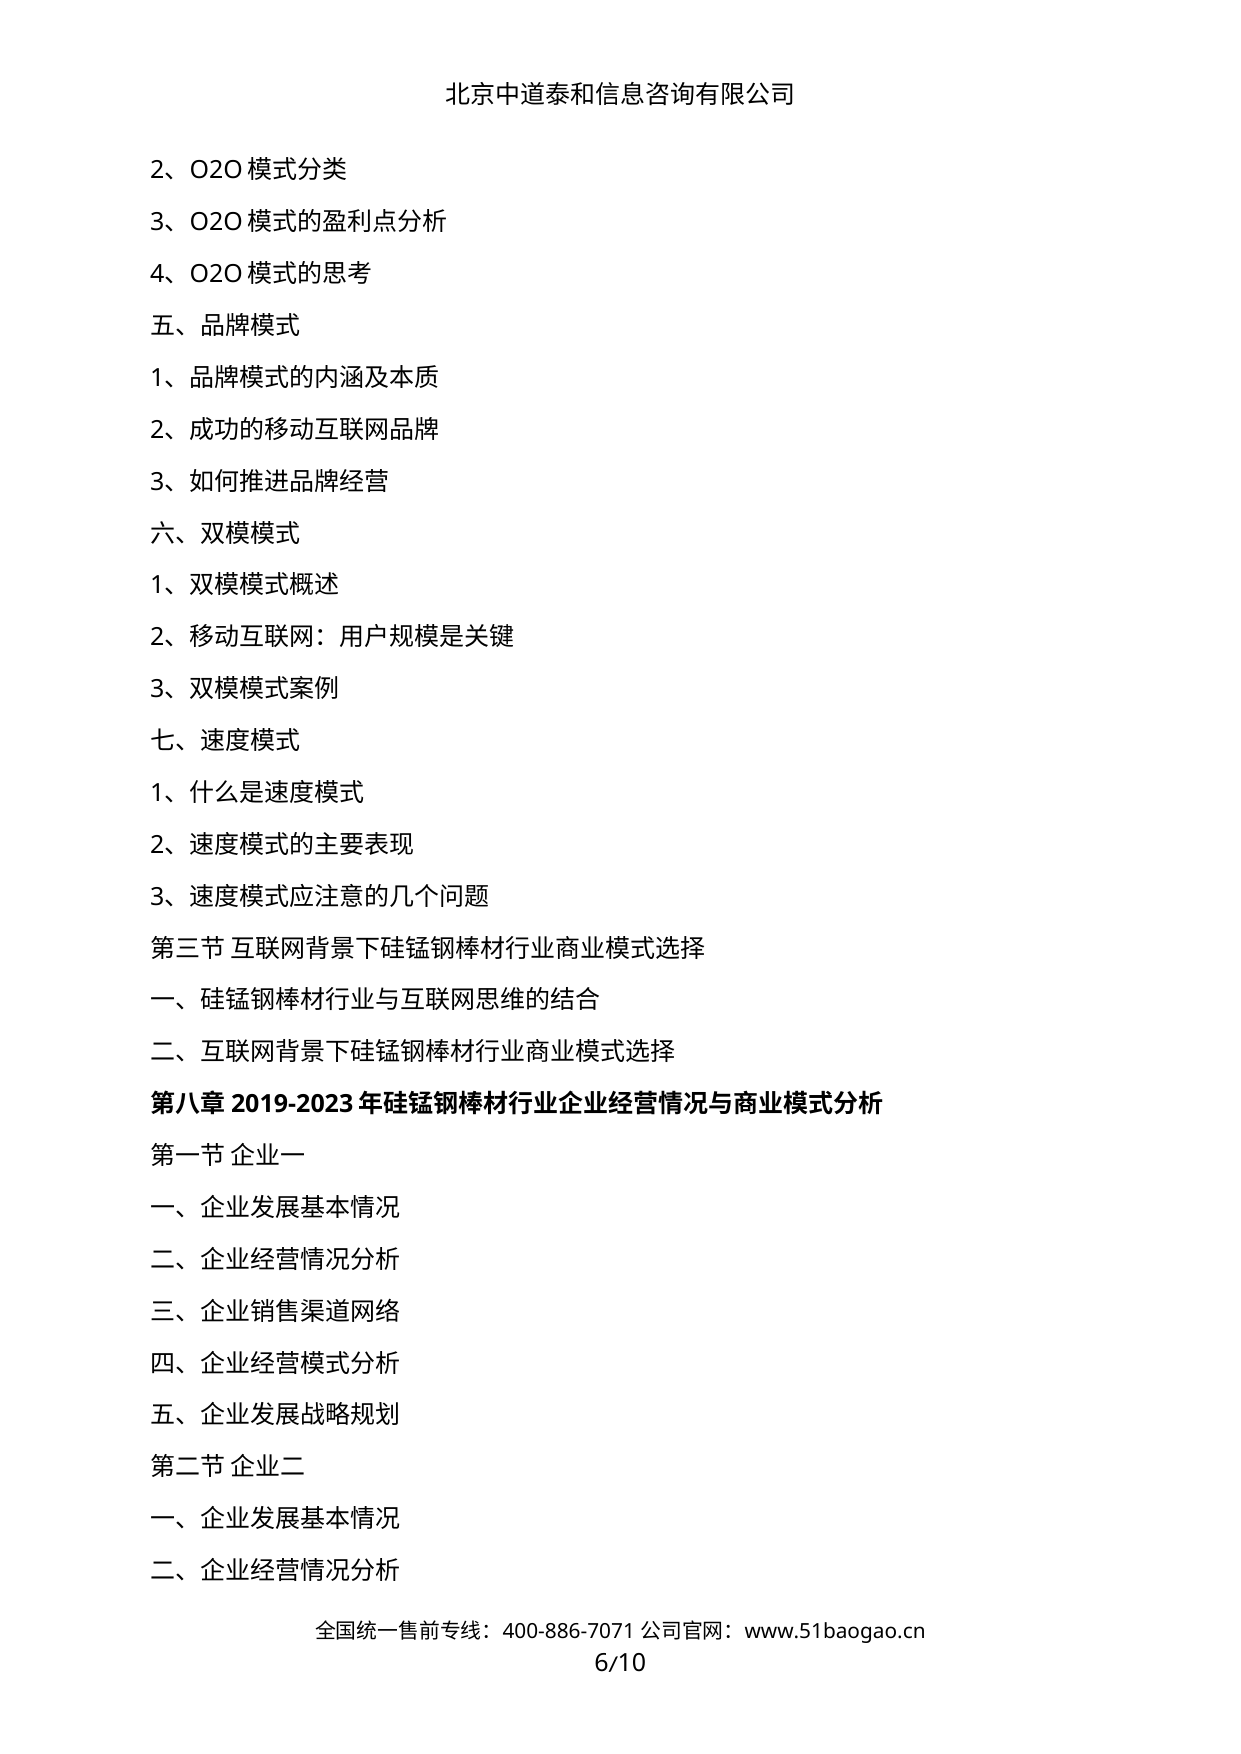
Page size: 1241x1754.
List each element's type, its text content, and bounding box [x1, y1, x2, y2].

text 3、如何推进品牌经营 [150, 461, 1090, 497]
text 2、移动互联网：用户规模是关键 [150, 617, 1090, 653]
text 二、企业经营情况分析 [150, 1551, 1090, 1587]
text 4、O2O模式的思考 [150, 254, 1090, 290]
text 3、速度模式应注意的几个问题 [150, 876, 1090, 912]
text 一、企业发展基本情况 [150, 1187, 1090, 1224]
text 四、企业经营模式分析 [150, 1343, 1090, 1379]
text 3、双模模式案例 [150, 669, 1090, 705]
text 2、O2O模式分类 [150, 150, 1090, 186]
text 第八章 2019-2023年硅锰钢棒材行业企业经营情况与商业模式分析 [150, 1084, 1090, 1120]
text 六、双模模式 [150, 513, 1090, 549]
text 第一节 企业一 [150, 1136, 1090, 1172]
text 1、品牌模式的内涵及本质 [150, 357, 1090, 394]
text 第二节 企业二 [150, 1447, 1090, 1483]
text 1、双模模式概述 [150, 565, 1090, 601]
text 五、品牌模式 [150, 306, 1090, 342]
text 2、成功的移动互联网品牌 [150, 409, 1090, 446]
text 第三节 互联网背景下硅锰钢棒材行业商业模式选择 [150, 928, 1090, 964]
text 1、什么是速度模式 [150, 772, 1090, 809]
text 三、企业销售渠道网络 [150, 1291, 1090, 1327]
text 五、企业发展战略规划 [150, 1395, 1090, 1431]
text 二、企业经营情况分析 [150, 1239, 1090, 1276]
text 一、硅锰钢棒材行业与互联网思维的结合 [150, 980, 1090, 1016]
text 一、企业发展基本情况 [150, 1499, 1090, 1535]
text 3、O2O模式的盈利点分析 [150, 202, 1090, 238]
text 二、互联网背景下硅锰钢棒材行业商业模式选择 [150, 1032, 1090, 1068]
text 2、速度模式的主要表现 [150, 824, 1090, 861]
text 七、速度模式 [150, 721, 1090, 757]
